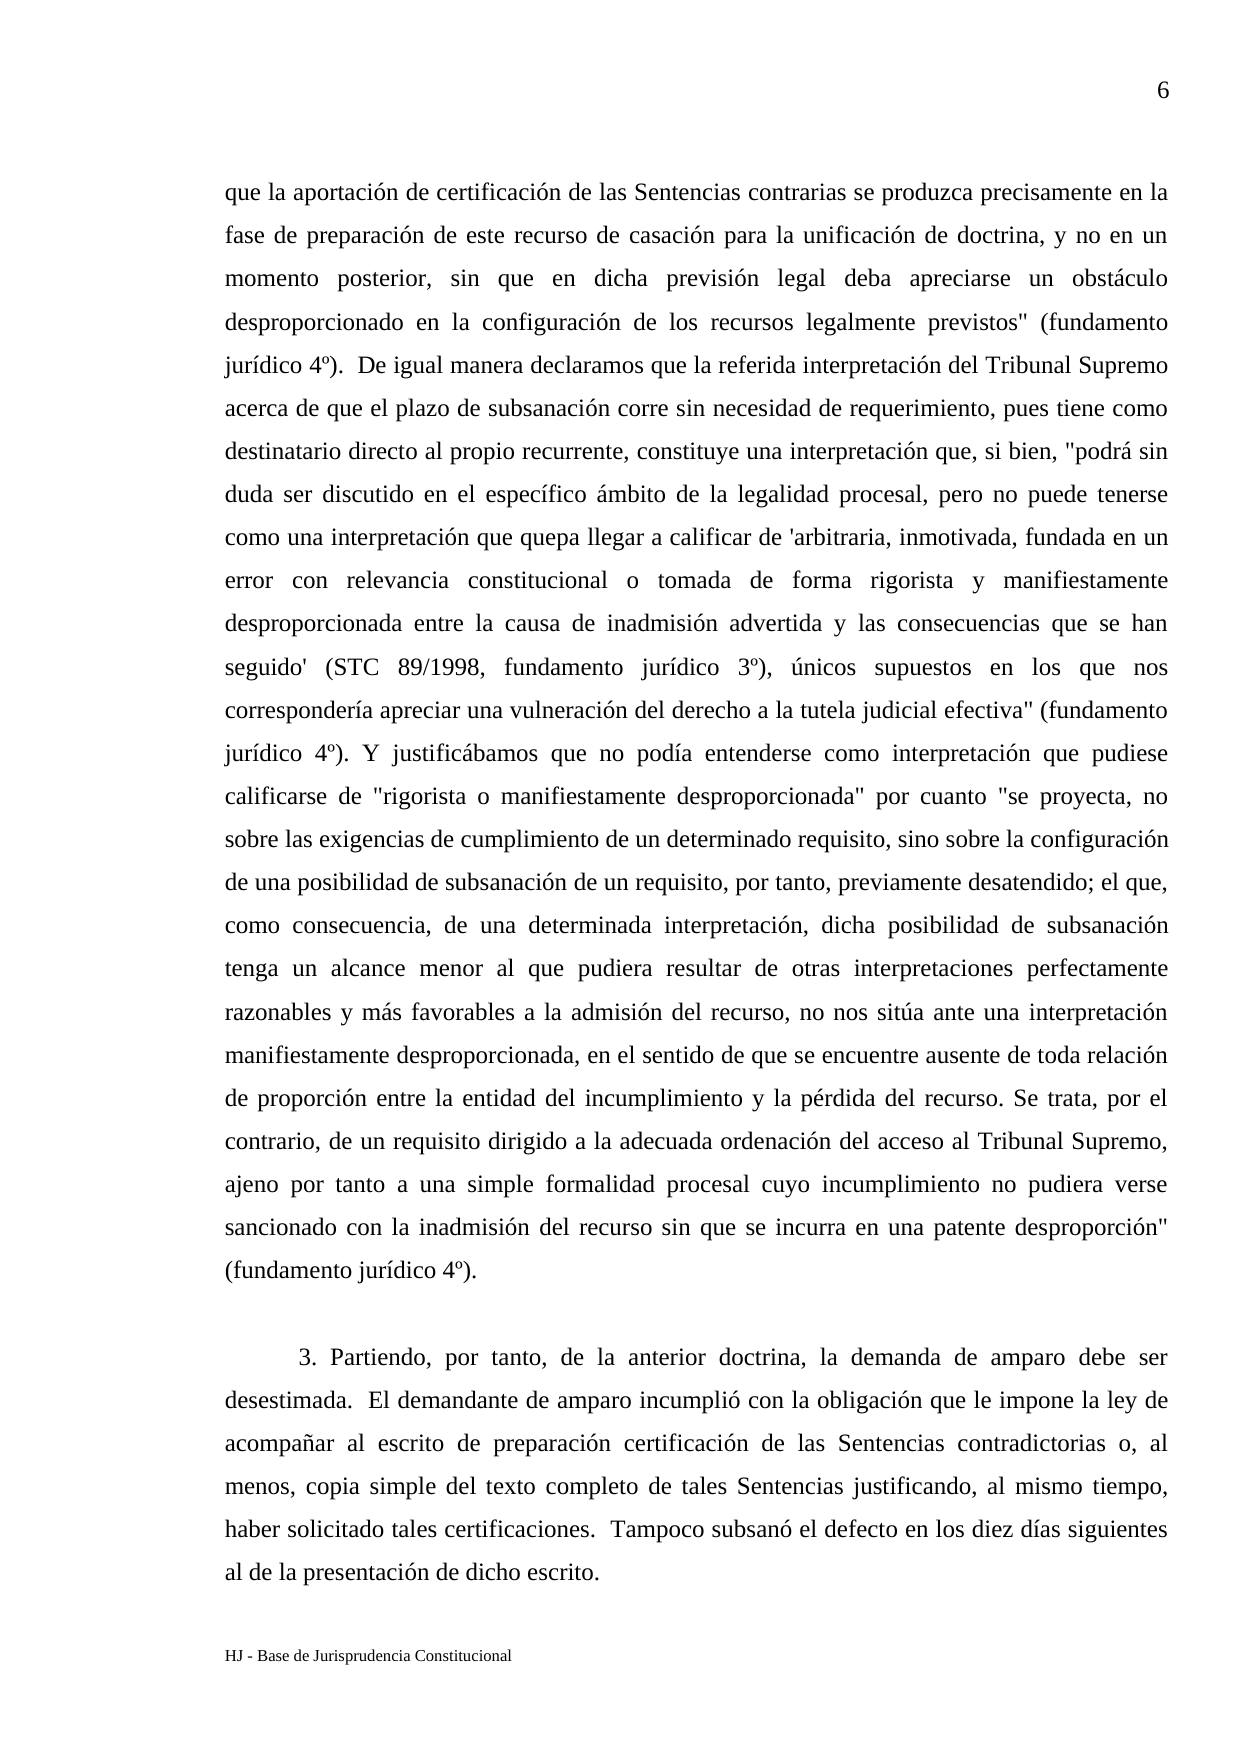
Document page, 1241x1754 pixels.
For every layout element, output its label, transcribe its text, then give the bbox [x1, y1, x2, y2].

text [224, 177, 1169, 1284]
text 3. Partiendo, por tanto, de la anterior doctrina, la demanda de amparo debe ser desestimada. El demandante de amparo incumplió con la obligación que le impone la ley de acompañar al escrito de preparación certificación de las Sentencias contradictorias o, al menos, copia simple del texto completo de tales Sentencias justificando, al mismo tiempo, haber solicitado tales certificaciones. Tampoco subsanó el defecto en los diez días siguientes al de la presentación de dicho escrito. [224, 1342, 1169, 1586]
